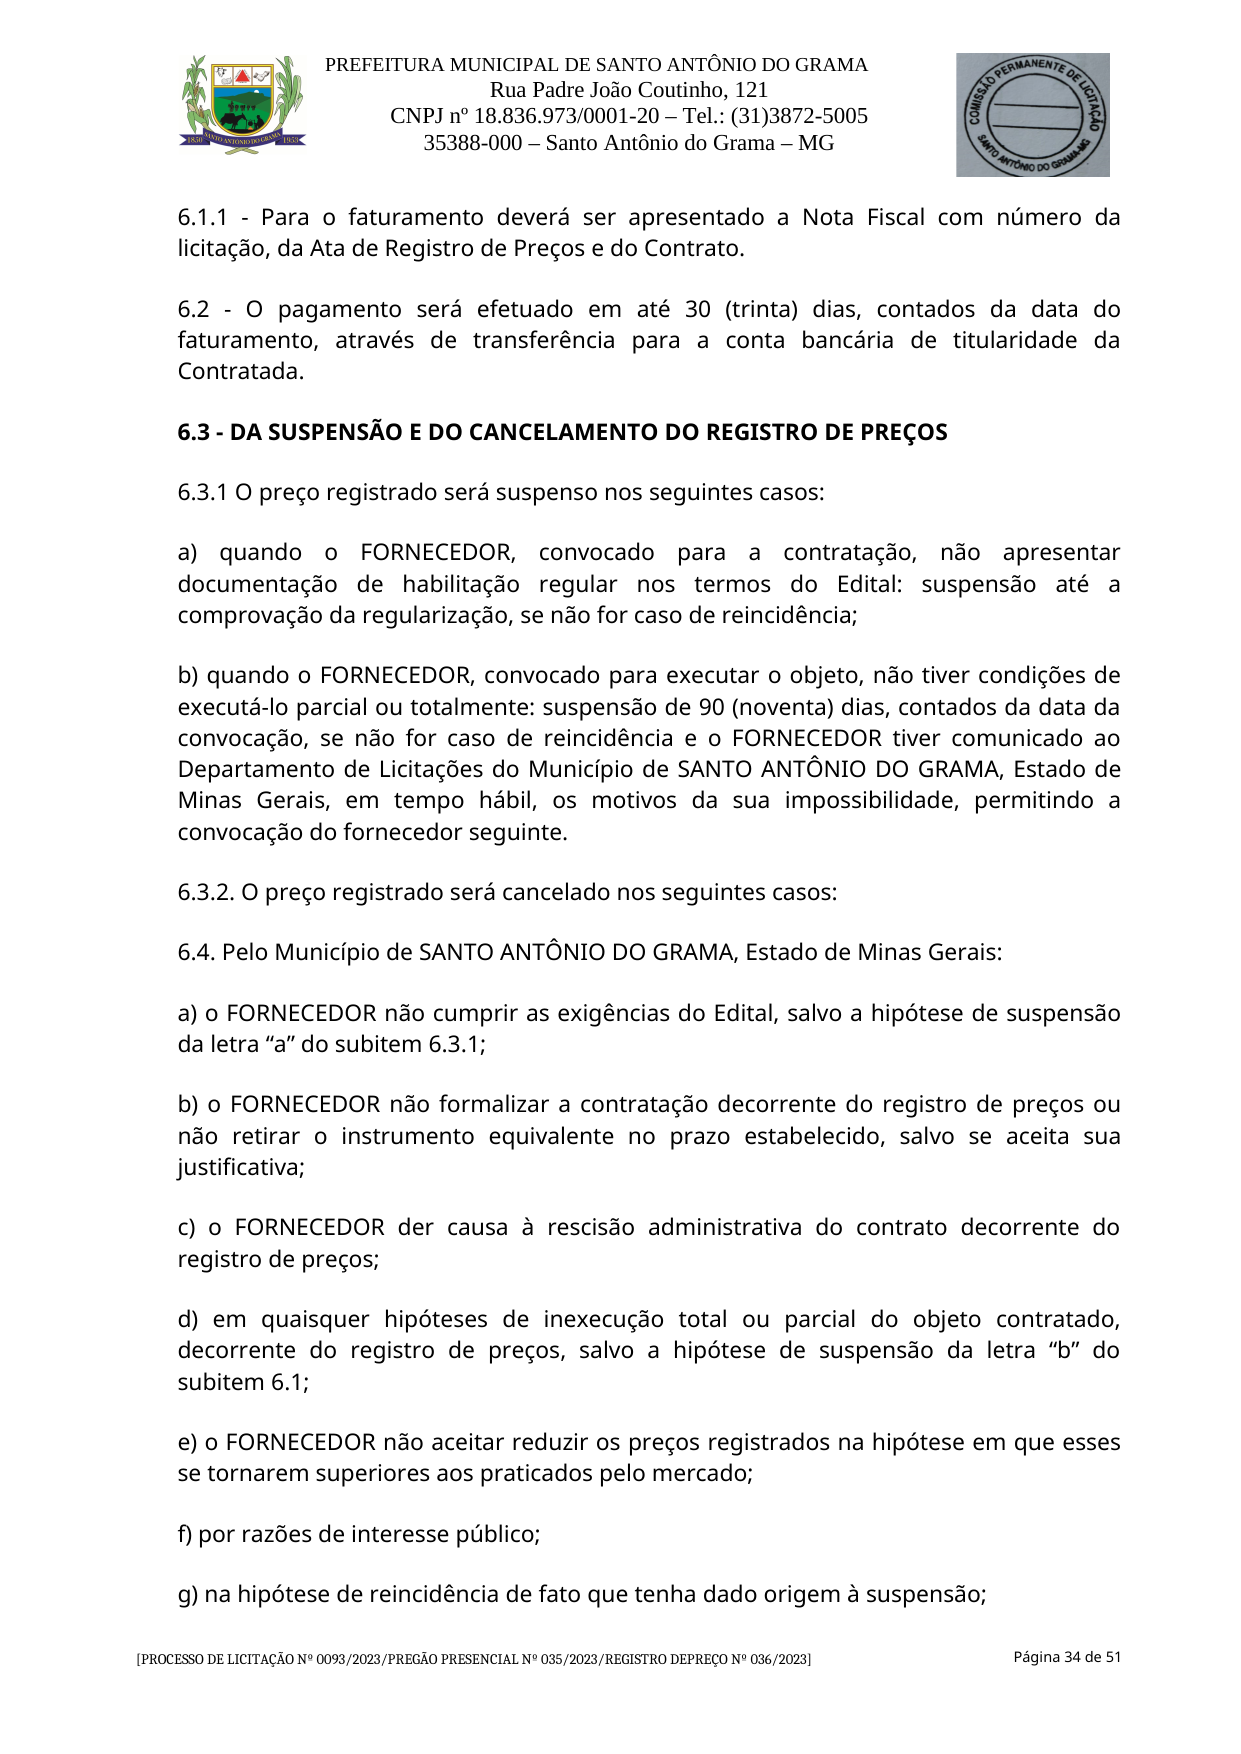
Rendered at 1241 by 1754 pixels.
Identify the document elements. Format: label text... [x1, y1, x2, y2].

text a) quando o FORNECEDOR, convocado para a contratação, não apresentar documentação de habilitação regular nos termos do Edital: suspensão até a comprovação da regularização, se não for caso de reincidência; [177, 536, 1122, 630]
text b) o FORNECEDOR não formalizar a contratação decorrente do registro de preços ou não retirar o instrumento equivalente no prazo estabelecido, salvo se aceita sua justificativa; [177, 1088, 1122, 1182]
text e) o FORNECEDOR não aceitar reduzir os preços registrados na hipótese em que esses se tornarem superiores aos praticados pelo mercado; [177, 1426, 1122, 1488]
text 6.4. Pelo Município de SANTO ANTÔNIO DO GRAMA, Estado de Minas Gerais: [177, 936, 1122, 967]
text 6.1.1 - Para o faturamento deverá ser apresentado a Nota Fiscal com número da licitação, da Ata de Registro de Preços e do Contrato. [177, 201, 1122, 263]
text 6.2 - O pagamento será efetuado em até 30 (trinta) dias, contados da data do faturamento, através de transferência para a conta bancária de titularidade da Contratada. [177, 292, 1122, 386]
text d) em quaisquer hipóteses de inexecução total ou parcial do objeto contratado, decorrente do registro de preços, salvo a hipótese de suspensão da letra “b” do subitem 6.1; [177, 1303, 1122, 1397]
text g) na hipótese de reincidência de fato que tenha dado origem à suspensão; [177, 1578, 1122, 1609]
text a) o FORNECEDOR não cumprir as exigências do Edital, salvo a hipótese de suspensão da letra “a” do subitem 6.3.1; [177, 997, 1122, 1059]
text f) por razões de interesse público; [177, 1517, 1122, 1549]
picture [956, 53, 1110, 177]
text 6.3 - DA SUSPENSÃO E DO CANCELAMENTO DO REGISTRO DE PREÇOS [177, 415, 1122, 447]
text b) quando o FORNECEDOR, convocado para executar o objeto, não tiver condições de executá-lo parcial ou totalmente: suspensão de 90 (noventa) dias, contados da data da convocação, se não for caso de reincidência e o FORNECEDOR tiver comunicado ao Departamento de Licitações do Município de SANTO ANTÔNIO DO GRAMA, Estado de Minas Gerais, em tempo hábil, os motivos da sua impossibilidade, permitindo a convocação do fornecedor seguinte. [177, 659, 1122, 847]
text 6.3.1 O preço registrado será suspenso nos seguintes casos: [177, 476, 1122, 507]
text c) o FORNECEDOR der causa à rescisão administrativa do contrato decorrente do registro de preços; [177, 1211, 1122, 1274]
picture [178, 55, 307, 155]
text 6.3.2. O preço registrado será cancelado nos seguintes casos: [177, 876, 1122, 907]
